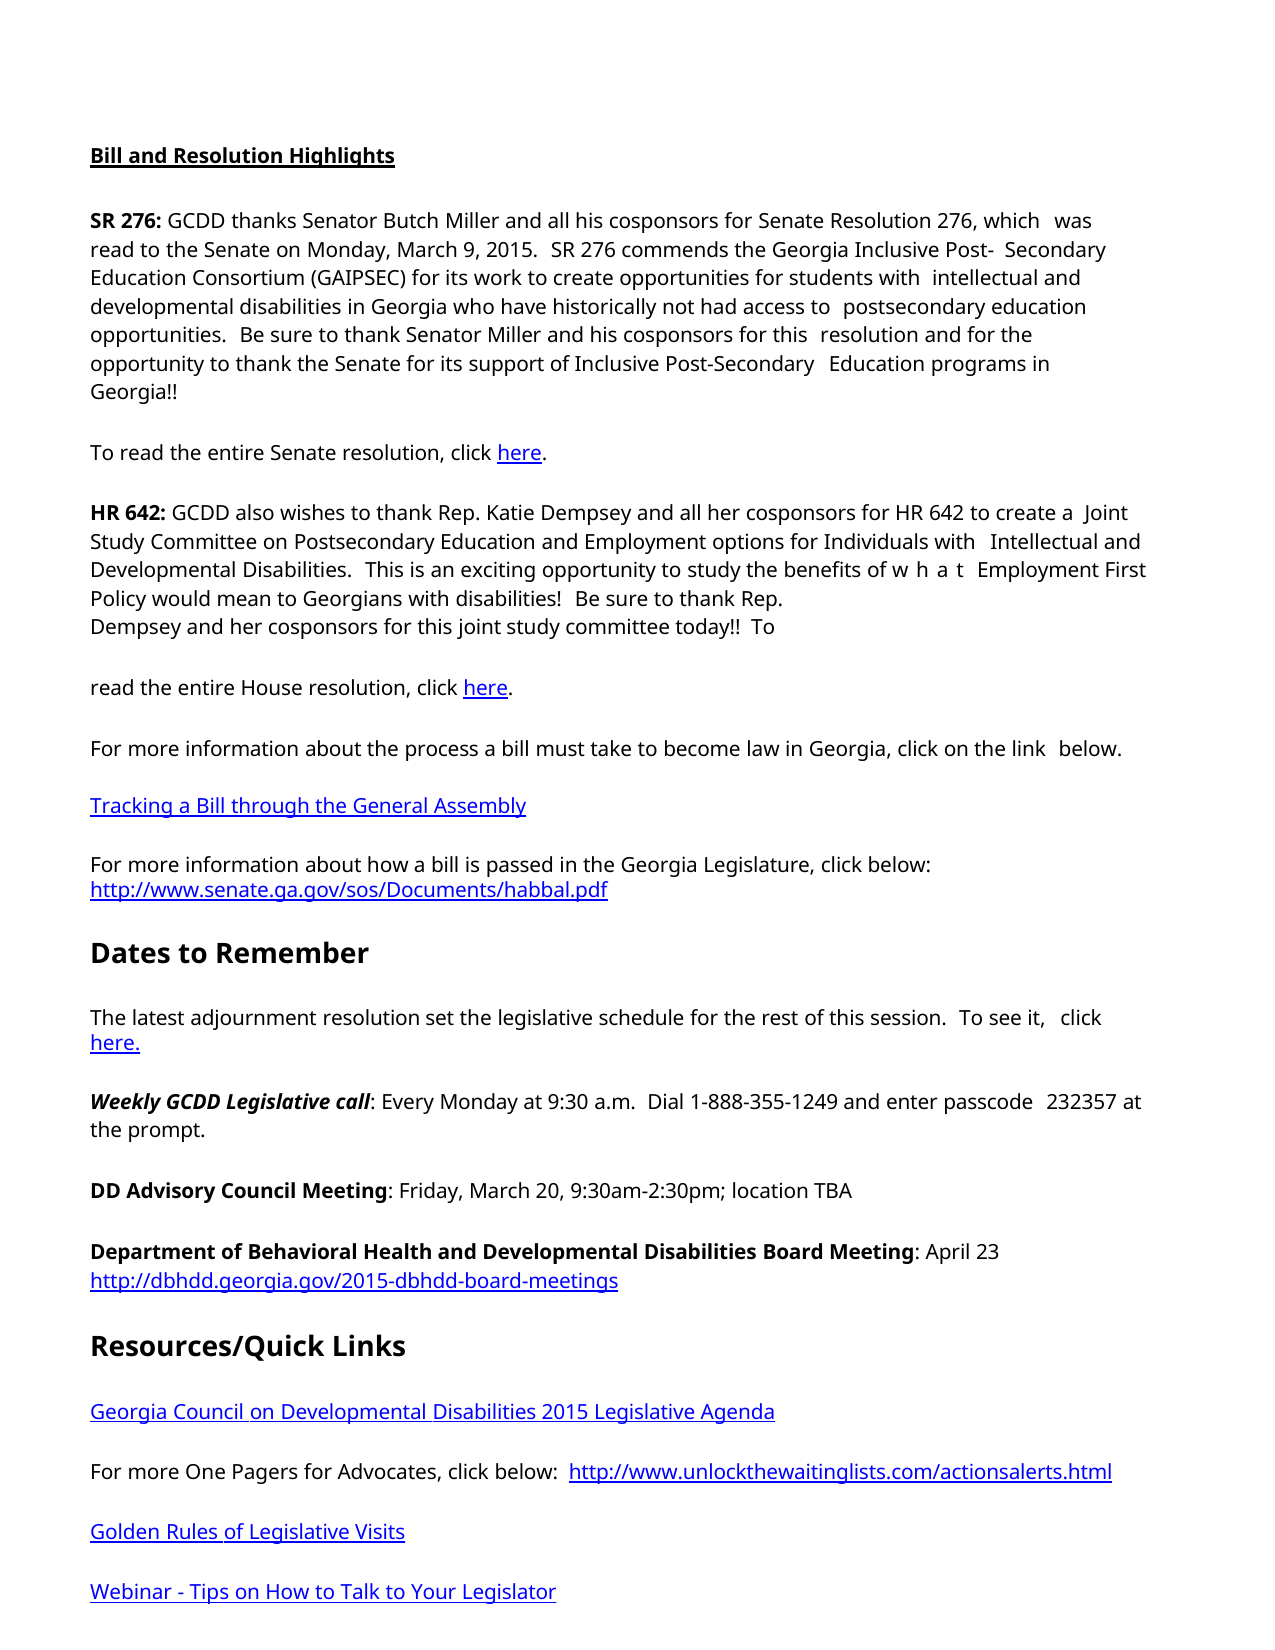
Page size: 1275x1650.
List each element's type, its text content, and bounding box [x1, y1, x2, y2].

text To read the entire Senate resolution, click here. [90, 438, 1194, 467]
text Weekly GCDD Legislative call: Every Monday at 9:30 a.m. Dial 1-888-355-1249 and enter passcode 232357 at the prompt. [90, 1087, 1173, 1144]
text Dempsey and her cosponsors for this joint study committee today!! To read the entire House resolution, click here. [90, 612, 814, 702]
text Department of Behavioral Health and Developmental Disabilities Board Meeting: April 23 http://dbhdd.georgia.gov/2015-dbhdd-board-meetings [90, 1237, 1121, 1294]
text Webinar - Tips on How to Talk to Your Legislator [90, 1577, 1194, 1606]
text For more information about how a bill is passed in the Georgia Legislature, click below: http://www.senate.ga.gov/sos/Documents/habbal.pdf [90, 852, 1173, 902]
text The latest adjournment resolution set the legislative schedule for the rest of this session. To see it, click here. [90, 1006, 1142, 1056]
text SR 276: GCDD thanks Senator Butch Miller and all his cosponsors for Senate Resolution 276, which was read to the Senate on Monday, March 9, 2015. SR 276 commends the Georgia Inclusive Post- Secondary Education Consortium (GAIPSEC) for its work to create opportunities for students with intellectual and developmental disabilities in Georgia who have historically not had access to postsecondary education opportunities. Be sure to thank Senator Miller and his cosponsors for this resolution and for the opportunity to thank the Senate for its support of Inclusive Post-Secondary Education programs in Georgia!! [90, 206, 1142, 406]
text For more information about the process a bill must take to become law in Georgia, click on the link below. [90, 734, 1173, 763]
text HR 642: GCDD also wishes to thank Rep. Katie Dempsey and all her cosponsors for HR 642 to create a Joint Study Committee on Postsecondary Education and Employment options for Individuals with Intellectual and Developmental Disabilities. This is an exciting opportunity to study the benefits of what Employment First Policy would mean to Georgians with disabilities! Be sure to thank Rep. [90, 498, 1168, 612]
subtitle Bill and Resolution Highlights [90, 141, 1194, 170]
text For more One Pagers for Advocates, click below: http://www.unlockthewaitinglists.com/actionsalerts.html [90, 1457, 1173, 1486]
subtitle Dates to Remember [90, 934, 1194, 972]
text Golden Rules of Legislative Visits [90, 1517, 1194, 1546]
text DD Advisory Council Meeting: Friday, March 20, 9:30am-2:30pm; location TBA [90, 1176, 1194, 1205]
subtitle Resources/Quick Links [90, 1326, 1194, 1365]
text Georgia Council on Developmental Disabilities 2015 Legislative Agenda [90, 1397, 1194, 1425]
text Tracking a Bill through the General Assembly [90, 791, 1194, 819]
